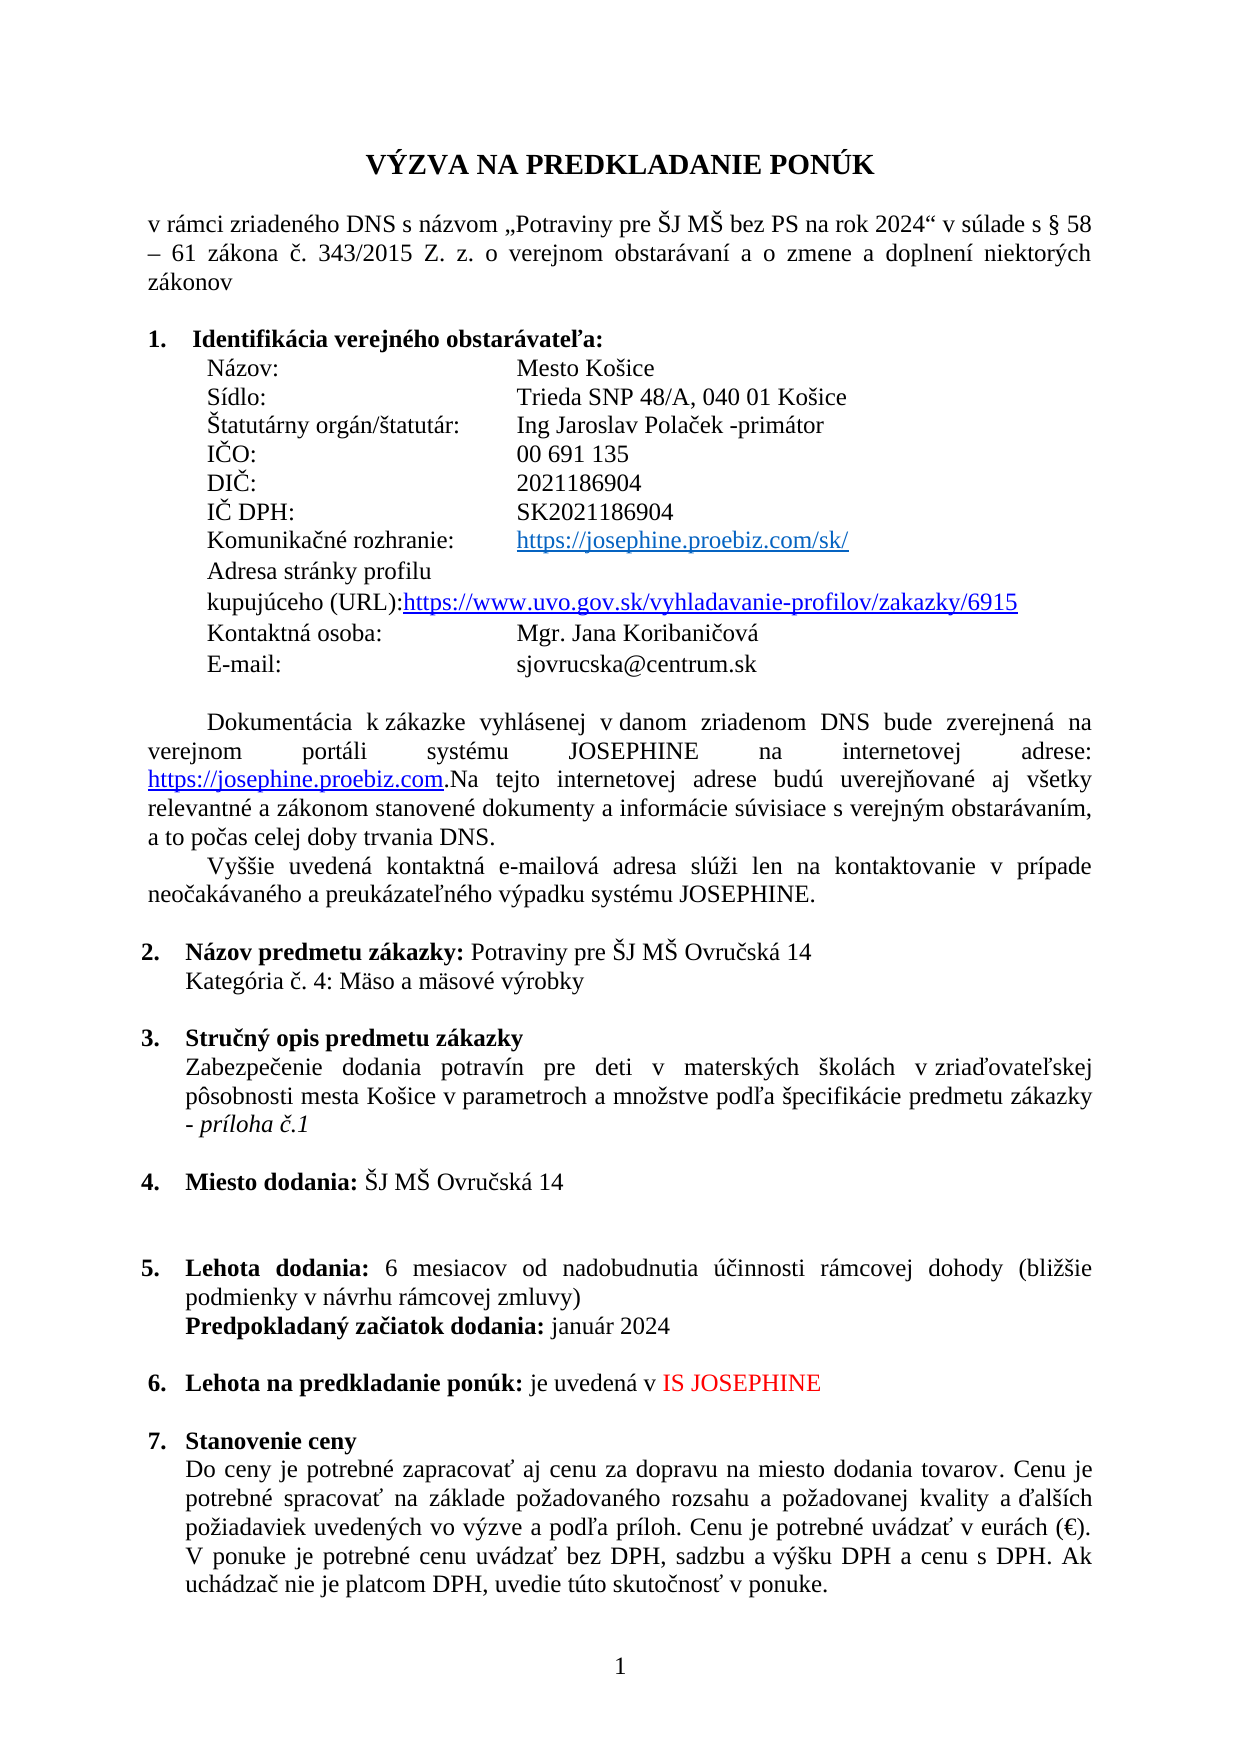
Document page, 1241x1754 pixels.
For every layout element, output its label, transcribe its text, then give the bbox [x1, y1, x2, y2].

list Stanovenie ceny [148, 1426, 1093, 1454]
text Do ceny je potrebné zapracovať aj cenu za dopravu na miesto dodania tovarov. Cenu je potrebné spracovať na základe požadovaného rozsahu a požadovanej kvality a ďalších požiadaviek uvedených vo výzve a podľa príloh. Cenu je potrebné uvádzať v eurách (€). V ponuke je potrebné cenu uvádzať bez DPH, sadzbu a výšku DPH a cenu s DPH. Ak uchádzač nie je platcom DPH, uvedie túto skutočnosť v ponuke. [185, 1454, 1093, 1598]
text Kategória č. 4: Mäso a mäsové výrobky [185, 966, 1093, 994]
list Stručný opis predmetu zákazky [141, 1023, 1093, 1052]
text DIČ: 2021186904 [207, 468, 1093, 497]
text kupujúceho (URL):https://www.uvo.gov.sk/vyhladavanie-profilov/zakazky/6915 [148, 587, 1122, 616]
text E-mail: sjovrucska@centrum.sk [148, 649, 1093, 678]
text Dokumentácia k zákazke vyhlásenej v danom zriadenom DNS bude zverejnená na verejnom portáli systému JOSEPHINE na internetovej adrese: https://josephine.proebiz.com.Na tejto internetovej adrese budú uverejňované aj všetky relevantné a zákonom stanovené dokumenty a informácie súvisiace s verejným obstarávaním, a to počas celej doby trvania DNS. [148, 707, 1093, 851]
text IČ DPH: SK2021186904 [207, 497, 1093, 525]
text Názov: Mesto Košice [207, 353, 1093, 382]
text Adresa stránky profilu [207, 556, 1093, 585]
text Vyššie uvedená kontaktná e-mailová adresa slúži len na kontaktovanie v prípade neočakávaného a preukázateľného výpadku systému JOSEPHINE. [148, 851, 1093, 908]
text Sídlo: Trieda SNP 48/A, 040 01 Košice [207, 382, 1093, 410]
list Lehota na predkladanie ponúk: je uvedená v IS JOSEPHINE [148, 1368, 1093, 1397]
text Kontaktná osoba: Mgr. Jana Koribaničová [148, 618, 1093, 647]
list Názov predmetu zákazky: Potraviny pre ŠJ MŠ Ovručská 14 [141, 937, 1093, 966]
text Zabezpečenie dodania potravín pre deti v materských školách v zriaďovateľskej pôsobnosti mesta Košice v parametroch a množstve podľa špecifikácie predmetu zákazky - príloha č.1 [185, 1052, 1093, 1138]
text Predpokladaný začiatok dodania: január 2024 [185, 1311, 1093, 1339]
list Identifikácia verejného obstarávateľa: [148, 324, 1093, 353]
text VÝZVA NA PREDKLADANIE PONÚK [148, 147, 1093, 180]
text IČO: 00 691 135 [207, 439, 1093, 468]
list Miesto dodania: ŠJ MŠ Ovručská 14 [141, 1167, 1093, 1196]
list Lehota dodania: 6 mesiacov od nadobudnutia účinnosti rámcovej dohody (bližšie podmienky v návrhu rámcovej zmluvy) [141, 1253, 1093, 1311]
text v rámci zriadeného DNS s názvom „Potraviny pre ŠJ MŠ bez PS na rok 2024“ v súlade s § 58 – 61 zákona č. 343/2015 Z. z. o verejnom obstarávaní a o zmene a doplnení niektorých zákonov [148, 209, 1093, 295]
text Komunikačné rozhranie: https://josephine.proebiz.com/sk/ [207, 525, 1093, 554]
text Štatutárny orgán/štatutár: Ing Jaroslav Polaček -primátor [207, 410, 1093, 439]
